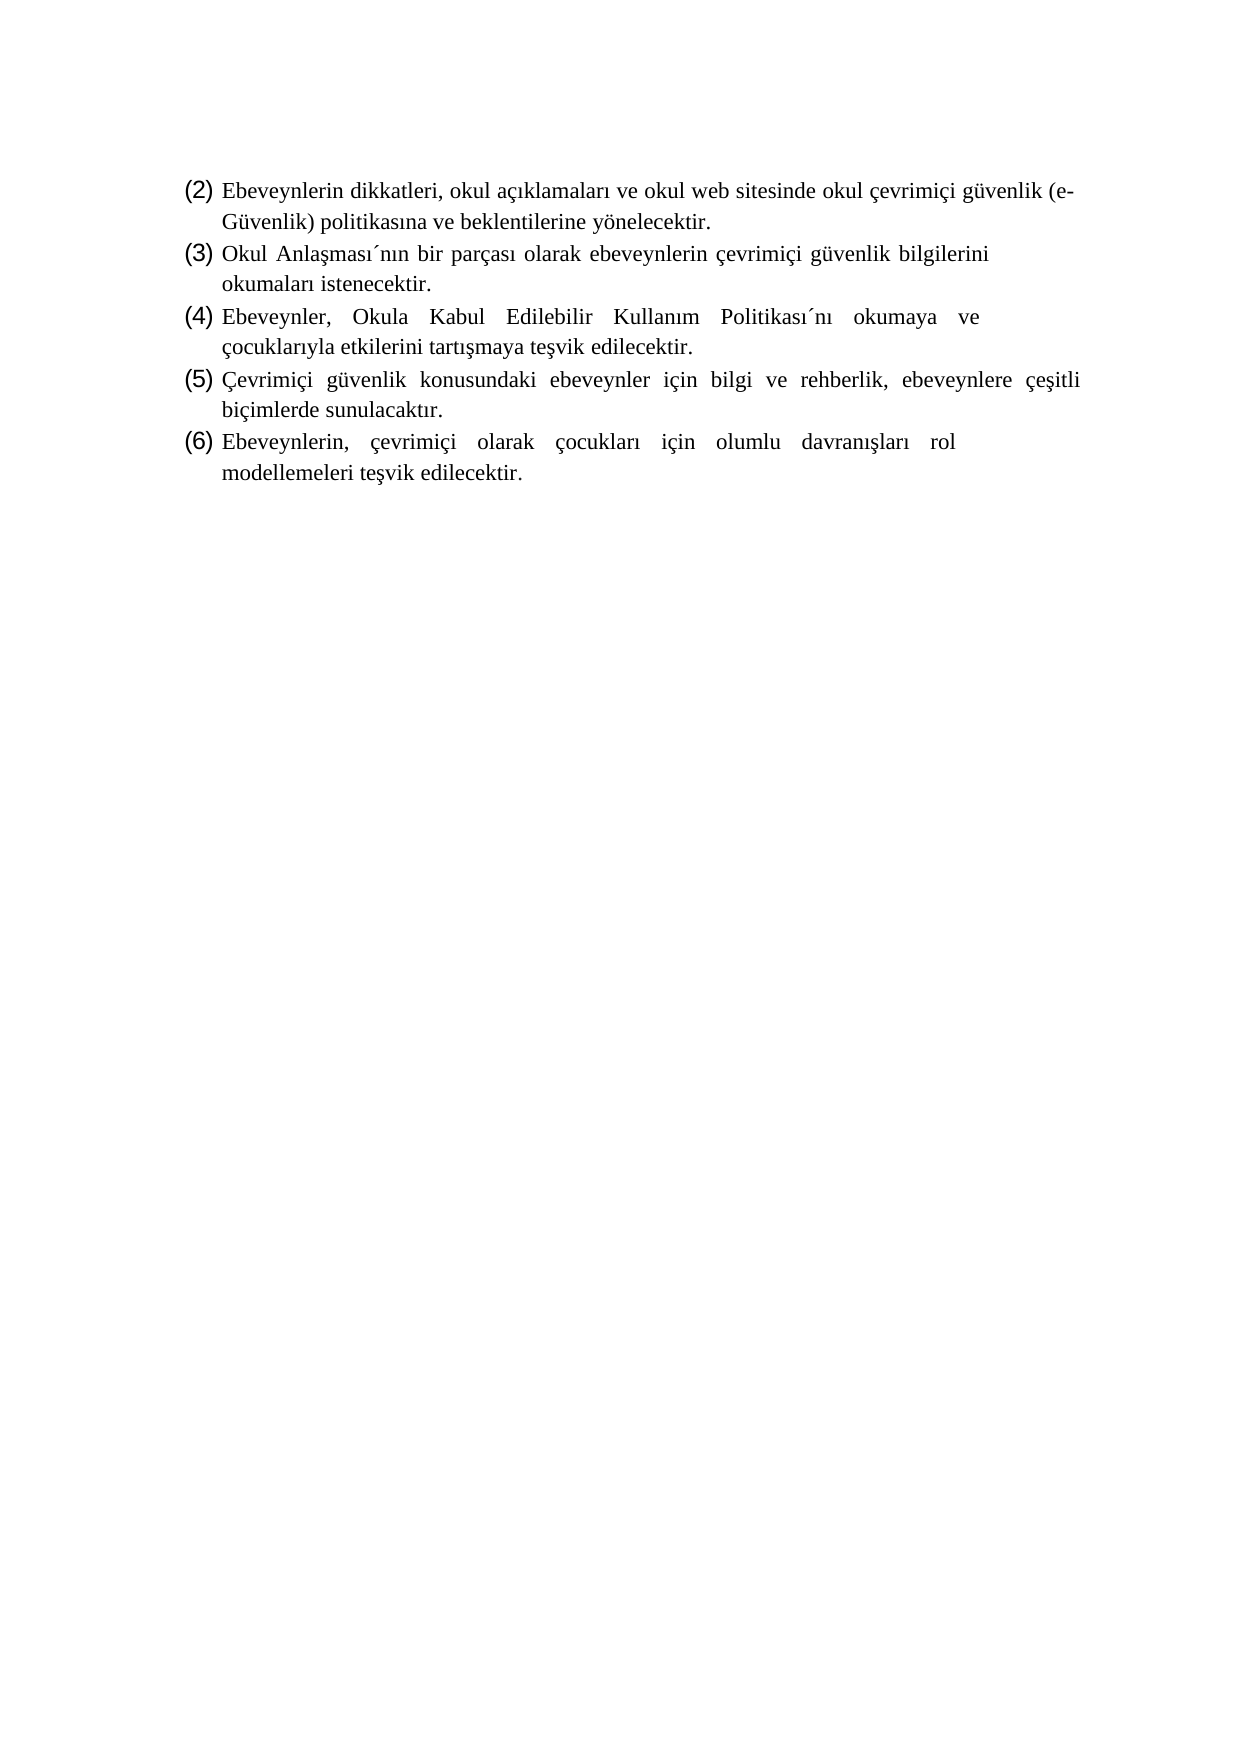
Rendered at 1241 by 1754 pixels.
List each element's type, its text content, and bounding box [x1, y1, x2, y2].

list Ebeveynler, Okula Kabul Edilebilir Kullanım Politikası´nı okumaya ve çocuklarıyla etkilerini tartışmaya teşvik edilecektir. [184, 301, 981, 360]
list Ebeveynlerin, çevrimiçi olarak çocukları için olumlu davranışları rol modellemeleri teşvik edilecektir. [184, 426, 957, 485]
list Çevrimiçi güvenlik konusundaki ebeveynler için bilgi ve rehberlik, ebeveynlere çeşitli biçimlerde sunulacaktır. [184, 363, 1082, 422]
list Okul Anlaşması´nın bir parçası olarak ebeveynlerin çevrimiçi güvenlik bilgilerini okumaları istenecektir. [184, 238, 990, 297]
list Ebeveynlerin dikkatleri, okul açıklamaları ve okul web sitesinde okul çevrimiçi güvenlik (e-Güvenlik) politikasına ve beklentilerine yönelecektir. [184, 175, 1075, 234]
